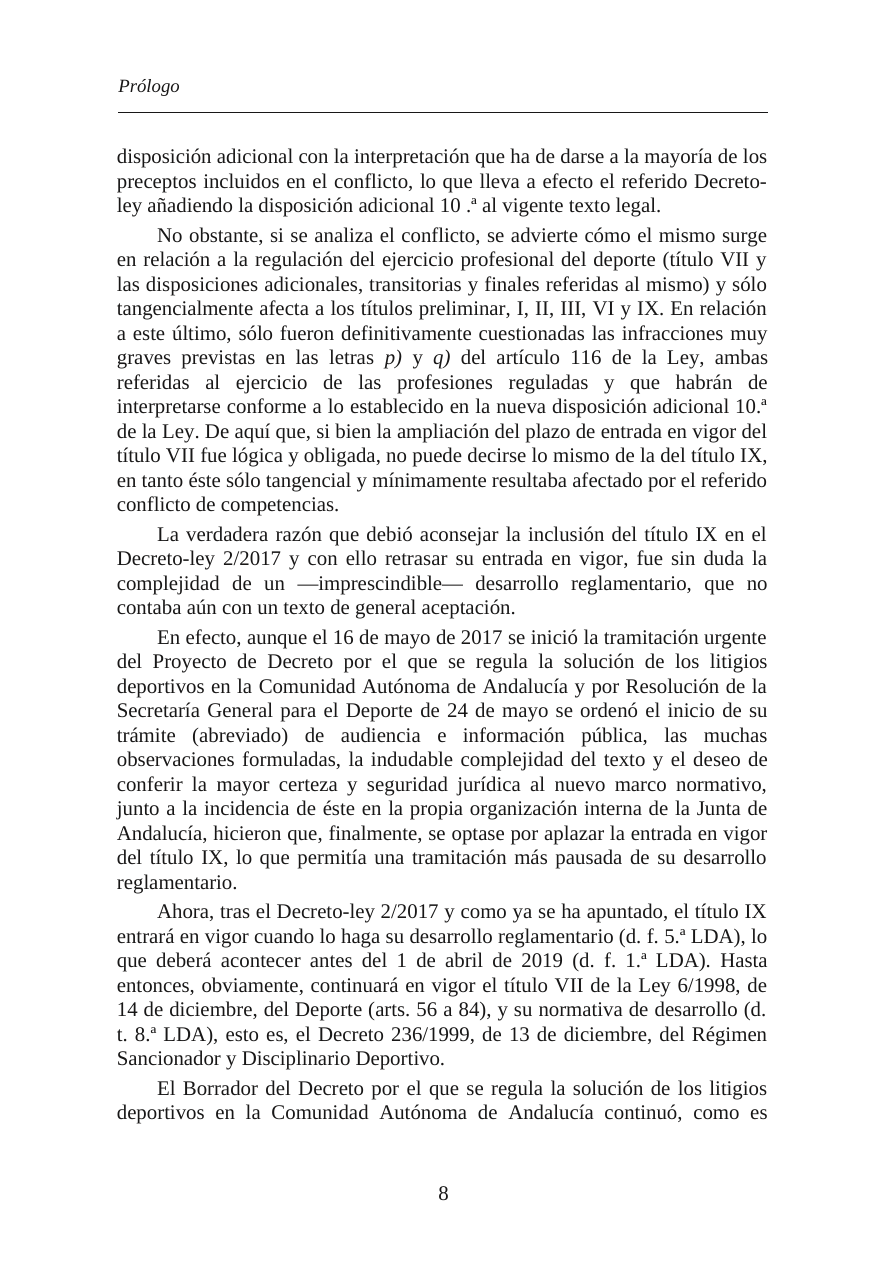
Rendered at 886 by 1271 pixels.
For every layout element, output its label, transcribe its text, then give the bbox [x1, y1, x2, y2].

text En efecto, aunque el 16 de mayo de 2017 se inició la tramitación urgente del Proyecto de Decreto por el que se regula la solución de los litigios deportivos en la Comunidad Autónoma de Andalucía y por Resolución de la Secretaría General para el Deporte de 24 de mayo se ordenó el inicio de su trámite (abreviado) de audiencia e información pública, las muchas observaciones formuladas, la indudable complejidad del texto y el deseo de conferir la mayor certeza y seguridad jurídica al nuevo marco normativo, junto a la incidencia de éste en la propia organización interna de la Junta de Andalucía, hicieron que, finalmente, se optase por aplazar la entrada en vigor del título IX, lo que permitía una tramitación más pausada de su desarrollo reglamentario. [117, 625, 768, 894]
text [117, 1076, 768, 1124]
text Ahora, tras el Decreto-ley 2/2017 y como ya se ha apuntado, el título IX entrará en vigor cuando lo haga su desarrollo reglamentario (d. f. 5.ª LDA), lo que deberá acontecer antes del 1 de abril de 2019 (d. f. 1.ª LDA). Hasta entonces, obviamente, continuará en vigor el título VII de la Ley 6/1998, de 14 de diciembre, del Deporte (arts. 56 a 84), y su normativa de desarrollo (d. t. 8.ª LDA), esto es, el Decreto 236/1999, de 13 de diciembre, del Régimen Sancionador y Disciplinario Deportivo. [117, 899, 768, 1070]
text No obstante, si se analiza el conflicto, se advierte cómo el mismo surge en relación a la regulación del ejercicio profesional del deporte (título VII y las disposiciones adicionales, transitorias y finales referidas al mismo) y sólo tangencialmente afecta a los títulos preliminar, I, II, III, VI y IX. En relación a este último, sólo fueron definitivamente cuestionadas las infracciones muy graves previstas en las letras p) y q) del artículo 116 de la Ley, ambas referidas al ejercicio de las profesiones reguladas y que habrán de interpretarse conforme a lo establecido en la nueva disposición adicional 10.ª de la Ley. De aquí que, si bien la ampliación del plazo de entrada en vigor del título VII fue lógica y obligada, no puede decirse lo mismo de la del título IX, en tanto éste sólo tangencial y mínimamente resultaba afectado por el referido conflicto de competencias. [117, 223, 768, 516]
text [117, 144, 768, 217]
text La verdadera razón que debió aconsejar la inclusión del título IX en el Decreto-ley 2/2017 y con ello retrasar su entrada en vigor, fue sin duda la complejidad de un —imprescindible— desarrollo reglamentario, que no contaba aún con un texto de general aceptación. [117, 522, 768, 619]
